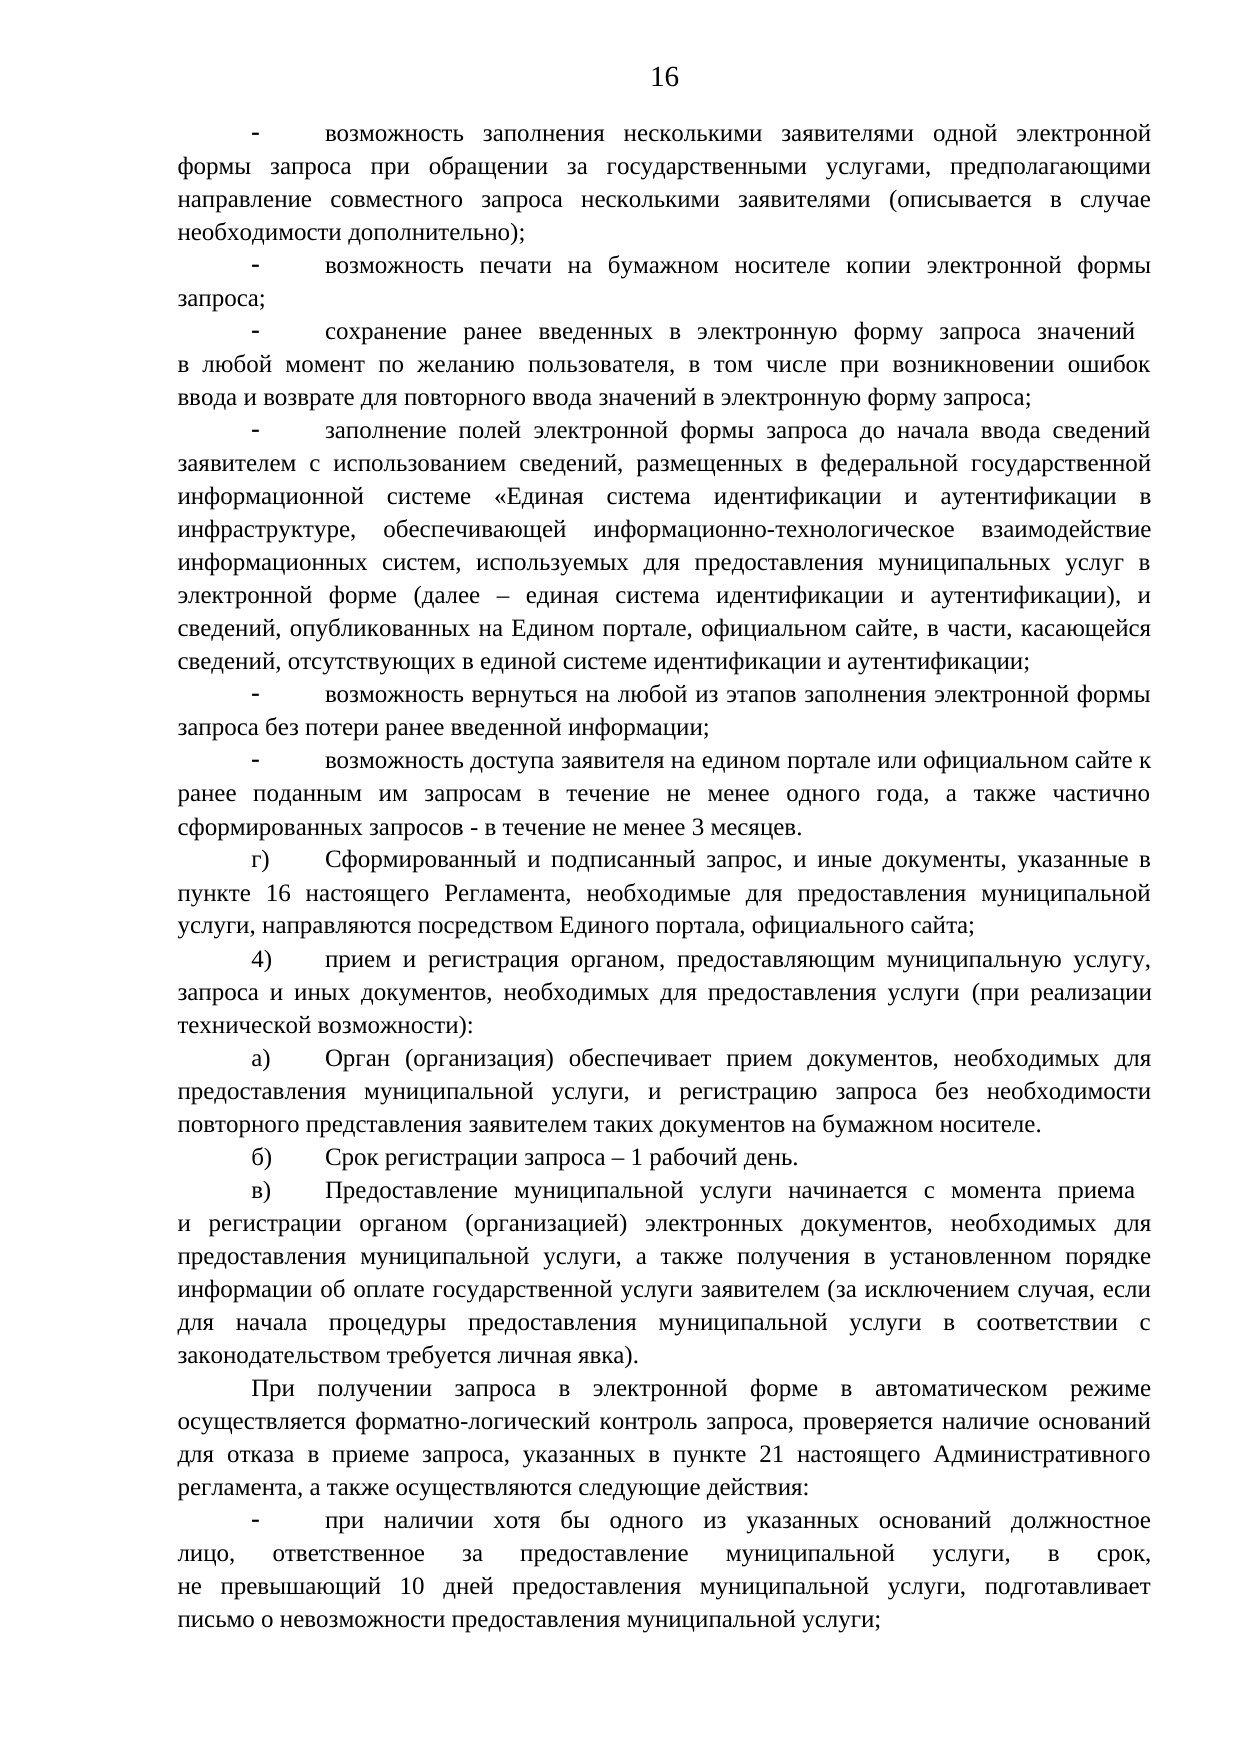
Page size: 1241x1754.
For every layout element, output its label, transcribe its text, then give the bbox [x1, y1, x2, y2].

list возможность вернуться на любой из этапов заполнения электронной формы запроса без потери ранее введенной информации; [177, 679, 1152, 741]
list при наличии хотя бы одного из указанных оснований должностное лицо, ответственное за предоставление муниципальной услуги, в срок, не превышающий 10 дней предоставления муниципальной услуги, подготавливает письмо о невозможности предоставления муниципальной услуги; [177, 1505, 1152, 1633]
list Сформированный и подписанный запрос, и иные документы, указанные в пункте 16 настоящего Регламента, необходимые для предоставления муниципальной услуги, направляются посредством Единого портала, официального сайта; [177, 844, 1152, 939]
list Орган (организация) обеспечивает прием документов, необходимых для предоставления муниципальной услуги, и регистрацию запроса без необходимости повторного представления заявителем таких документов на бумажном носителе. [177, 1043, 1152, 1137]
list возможность заполнения несколькими заявителями одной электронной формы запроса при обращении за государственными услугами, предполагающими направление совместного запроса несколькими заявителями (описывается в случае необходимости дополнительно); [177, 118, 1152, 246]
list заполнение полей электронной формы запроса до начала ввода сведений заявителем с использованием сведений, размещенных в федеральной государственной информационной системе «Единая система идентификации и аутентификации в инфраструктуре, обеспечивающей информационно-технологическое взаимодействие информационных систем, используемых для предоставления муниципальных услуг в электронной форме (далее – единая система идентификации и аутентификации), и сведений, опубликованных на Едином портале, официальном сайте, в части, касающейся сведений, отсутствующих в единой системе идентификации и аутентификации; [177, 415, 1152, 675]
list возможность печати на бумажном носителе копии электронной формы запроса; [177, 250, 1152, 312]
list Предоставление муниципальной услуги начинается с момента приема и регистрации органом (организацией) электронных документов, необходимых для предоставления муниципальной услуги, а также получения в установленном порядке информации об оплате государственной услуги заявителем (за исключением случая, если для начала процедуры предоставления муниципальной услуги в соответствии с законодательством требуется личная явка). [177, 1175, 1152, 1369]
list Срок регистрации запроса – 1 рабочий день. [177, 1142, 1152, 1171]
list прием и регистрация органом, предоставляющим муниципальную услугу, запроса и иных документов, необходимых для предоставления услуги (при реализации технической возможности): [177, 944, 1152, 1038]
list возможность доступа заявителя на едином портале или официальном сайте к ранее поданным им запросам в течение не менее одного года, а также частично сформированных запросов - в течение не менее 3 месяцев. [177, 746, 1152, 840]
list сохранение ранее введенных в электронную форму запроса значений в любой момент по желанию пользователя, в том числе при возникновении ошибок ввода и возврате для повторного ввода значений в электронную форму запроса; [177, 316, 1152, 411]
text При получении запроса в электронной форме в автоматическом режиме осуществляется форматно-логический контроль запроса, проверяется наличие оснований для отказа в приеме запроса, указанных в пункте 21 настоящего Административного регламента, а также осуществляются следующие действия: [177, 1373, 1152, 1501]
